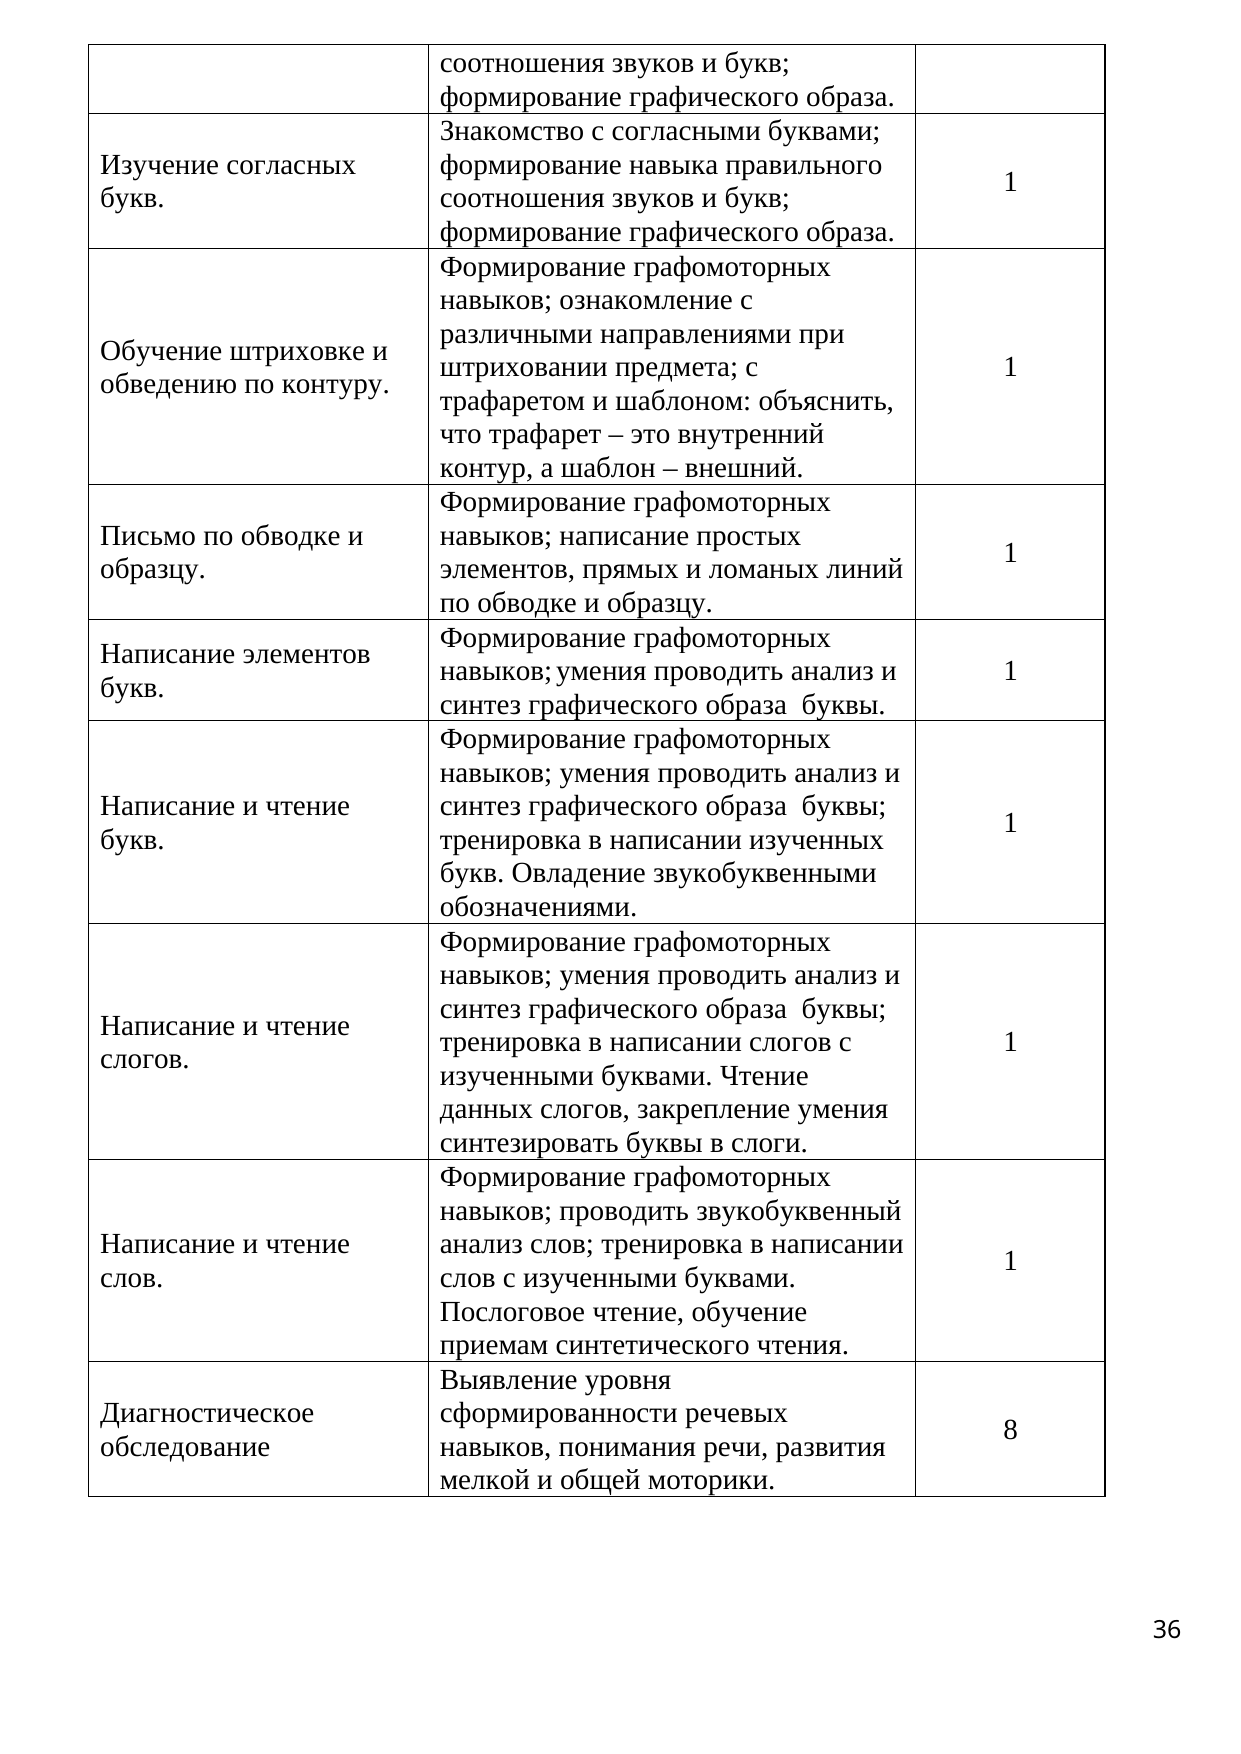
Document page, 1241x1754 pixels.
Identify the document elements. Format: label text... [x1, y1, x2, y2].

table_cell Формирование графомоторных навыков; написание простых элементов, прямых и ломаных линий по обводке и образцу. [429, 485, 915, 619]
table_cell 1 [916, 620, 1104, 720]
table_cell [89, 45, 428, 112]
table_cell Диагностическое обследование [89, 1362, 428, 1496]
table_cell Обучение штриховке и обведению по контуру. [89, 249, 428, 483]
table_cell Формирование графомоторных навыков; умения проводить анализ и синтез графического образа буквы. [429, 620, 915, 720]
table_cell Написание элементов букв. [89, 620, 428, 720]
table_cell Знакомство с согласными буквами; формирование навыка правильного соотношения звуков и букв; формирование графического образа. [429, 114, 915, 248]
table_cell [429, 45, 915, 112]
table_cell 1 [916, 485, 1104, 619]
table_cell 8 [916, 1362, 1104, 1496]
table_cell Письмо по обводке и образцу. [89, 485, 428, 619]
table_cell 1 [916, 114, 1104, 248]
table_cell 1 [916, 721, 1104, 923]
table_cell Написание и чтение букв. [89, 721, 428, 923]
table_cell Формирование графомоторных навыков; умения проводить анализ и синтез графического образа буквы; тренировка в написании изученных букв. Овладение звукобуквенными обозначениями. [429, 721, 915, 923]
table_cell 1 [916, 249, 1104, 483]
table_cell 1 [916, 45, 1104, 112]
table_cell Изучение согласных букв. [89, 114, 428, 248]
table_cell Написание и чтение слов. [89, 1160, 428, 1361]
table_cell Формирование графомоторных навыков; ознакомление с различными направлениями при штриховании предмета; с трафаретом и шаблоном: объяснить, что трафарет – это внутренний контур, а шаблон – внешний. [429, 249, 915, 483]
table_cell Формирование графомоторных навыков; проводить звукобуквенный анализ слов; тренировка в написании слов с изученными буквами. Послоговое чтение, обучение приемам синтетического чтения. [429, 1160, 915, 1361]
table_cell Написание и чтение слогов. [89, 924, 428, 1158]
table_cell Формирование графомоторных навыков; умения проводить анализ и синтез графического образа буквы; тренировка в написании слогов с изученными буквами. Чтение данных слогов, закрепление умения синтезировать буквы в слоги. [429, 924, 915, 1158]
table_cell 1 [916, 1160, 1104, 1361]
table_cell Выявление уровня сформированности речевых навыков, понимания речи, развития мелкой и общей моторики. [429, 1362, 915, 1496]
table_cell 1 [916, 924, 1104, 1158]
